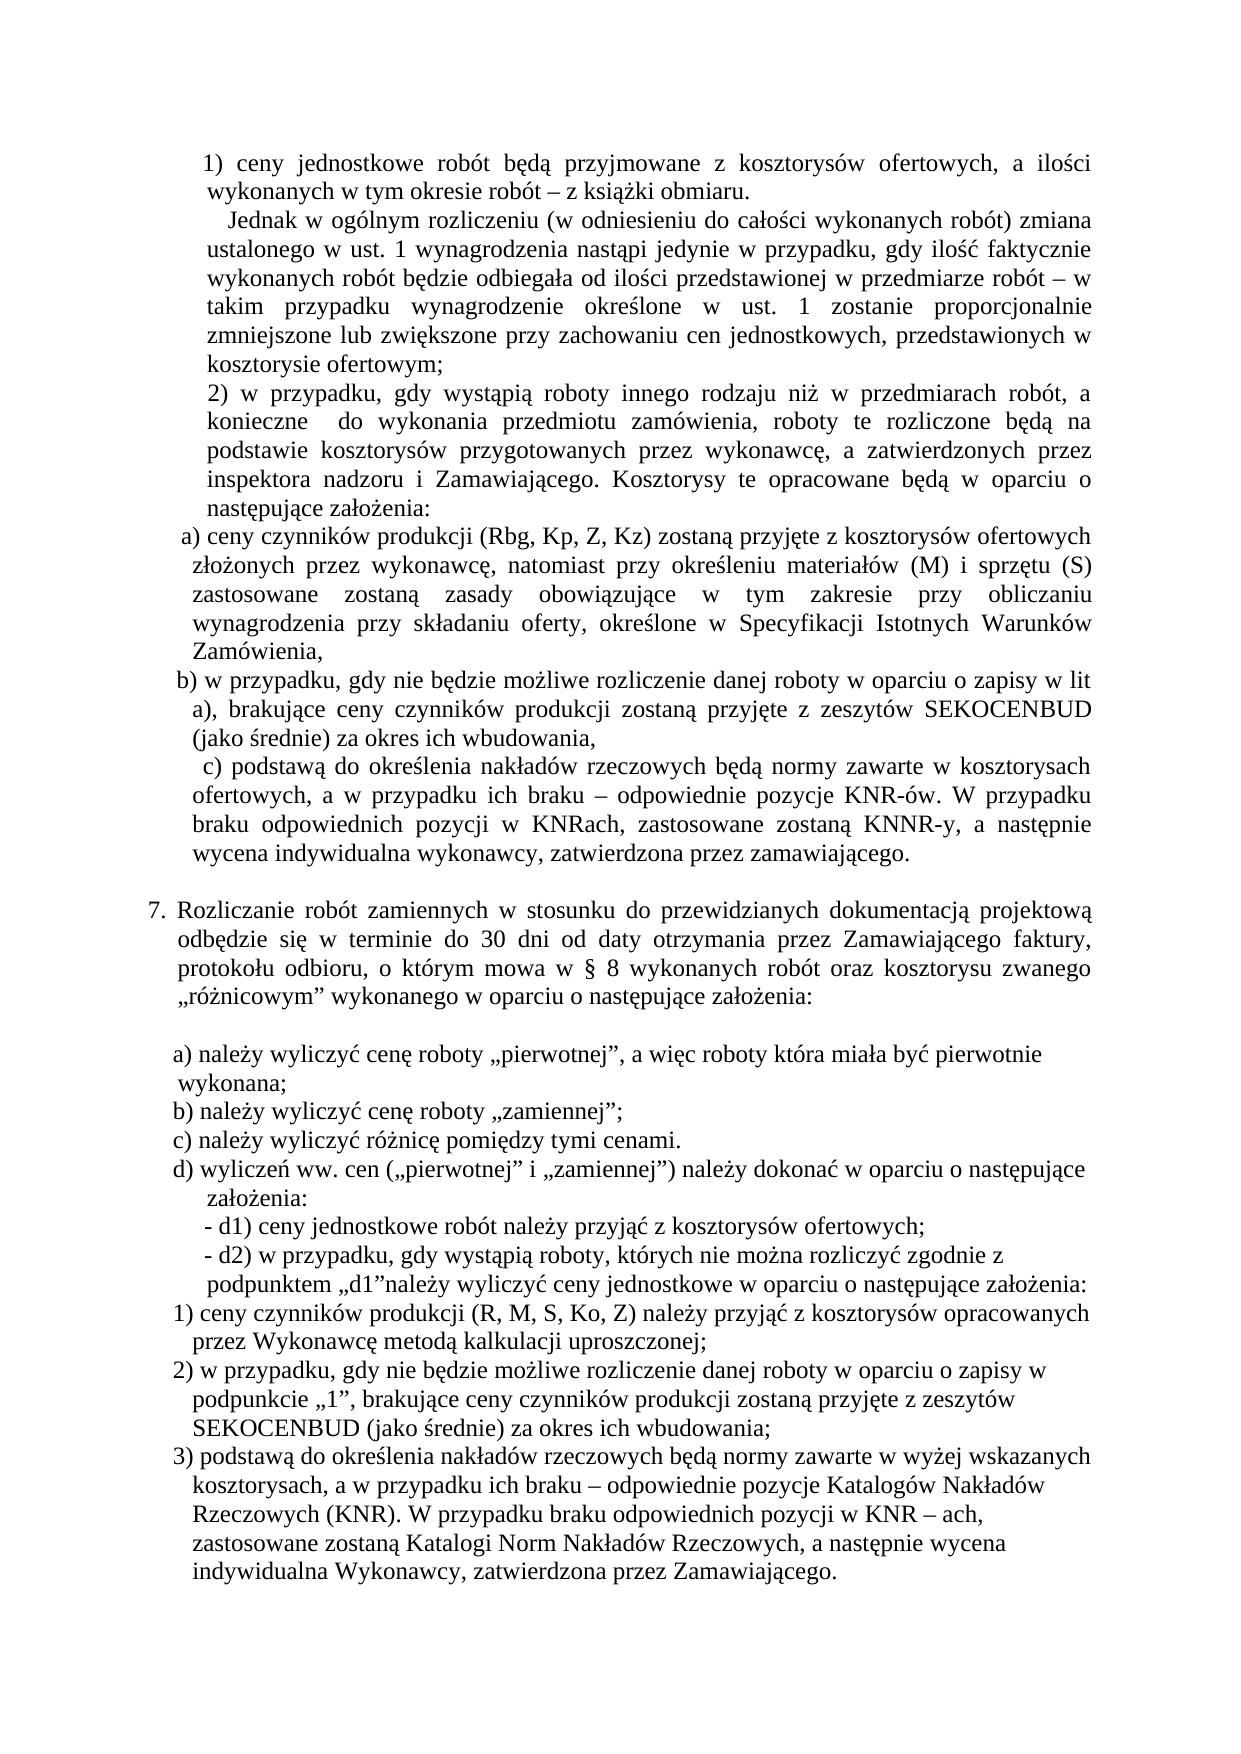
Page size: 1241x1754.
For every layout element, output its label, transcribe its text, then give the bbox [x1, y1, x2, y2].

text - d2) w przypadku, gdy wystąpią roboty, których nie można rozliczyć zgodnie z podpunktem „d1”należy wyliczyć ceny jednostkowe w oparciu o następujące założenia: [148, 1240, 1093, 1298]
text Jednak w ogólnym rozliczeniu (w odniesieniu do całości wykonanych robót) zmiana ustalonego w ust. 1 wynagrodzenia nastąpi jedynie w przypadku, gdy ilość faktycznie wykonanych robót będzie odbiegała od ilości przedstawionej w przedmiarze robót – w takim przypadku wynagrodzenie określone w ust. 1 zostanie proporcjonalnie zmniejszone lub zwiększone przy zachowaniu cen jednostkowych, przedstawionych w kosztorysie ofertowym; [148, 205, 1093, 378]
text c) podstawą do określenia nakładów rzeczowych będą normy zawarte w kosztorysach ofertowych, a w przypadku ich braku – odpowiednie pozycje KNR-ów. W przypadku braku odpowiednich pozycji w KNRach, zastosowane zostaną KNNR-y, a następnie wycena indywidualna wykonawcy, zatwierdzona przez zamawiającego. [148, 751, 1093, 866]
text d) wyliczeń ww. cen („pierwotnej” i „zamiennej”) należy dokonać w oparciu o następujące założenia: [148, 1154, 1093, 1211]
text 1) ceny czynników produkcji (R, M, S, Ko, Z) należy przyjąć z kosztorysów opracowanych przez Wykonawcę metodą kalkulacji uproszczonej; [148, 1298, 1093, 1355]
text b) w przypadku, gdy nie będzie możliwe rozliczenie danej roboty w oparciu o zapisy w lit a), brakujące ceny czynników produkcji zostaną przyjęte z zeszytów SEKOCENBUD (jako średnie) za okres ich wbudowania, [148, 665, 1093, 751]
text 7. Rozliczanie robót zamiennych w stosunku do przewidzianych dokumentacją projektową odbędzie się w terminie do 30 dni od daty otrzymania przez Zamawiającego faktury, protokołu odbioru, o którym mowa w § 8 wykonanych robót oraz kosztorysu zwanego „różnicowym” wykonanego w oparciu o następujące założenia: [148, 895, 1093, 1010]
text - d1) ceny jednostkowe robót należy przyjąć z kosztorysów ofertowych; [148, 1211, 1093, 1240]
text c) należy wyliczyć różnicę pomiędzy tymi cenami. [148, 1125, 1093, 1154]
text a) należy wyliczyć cenę roboty „pierwotnej”, a więc roboty która miała być pierwotnie wykonana; [148, 1039, 1093, 1096]
text 1) ceny jednostkowe robót będą przyjmowane z kosztorysów ofertowych, a ilości wykonanych w tym okresie robót – z książki obmiaru. [148, 148, 1093, 205]
text 3) podstawą do określenia nakładów rzeczowych będą normy zawarte w wyżej wskazanych kosztorysach, a w przypadku ich braku – odpowiednie pozycje Katalogów Nakładów Rzeczowych (KNR). W przypadku braku odpowiednich pozycji w KNR – ach, zastosowane zostaną Katalogi Norm Nakładów Rzeczowych, a następnie wycena indywidualna Wykonawcy, zatwierdzona przez Zamawiającego. [148, 1441, 1093, 1585]
text b) należy wyliczyć cenę roboty „zamiennej”; [148, 1096, 1093, 1125]
text 2) w przypadku, gdy nie będzie możliwe rozliczenie danej roboty w oparciu o zapisy w podpunkcie „1”, brakujące ceny czynników produkcji zostaną przyjęte z zeszytów SEKOCENBUD (jako średnie) za okres ich wbudowania; [148, 1355, 1093, 1441]
text a) ceny czynników produkcji (Rbg, Kp, Z, Kz) zostaną przyjęte z kosztorysów ofertowych złożonych przez wykonawcę, natomiast przy określeniu materiałów (M) i sprzętu (S) zastosowane zostaną zasady obowiązujące w tym zakresie przy obliczaniu wynagrodzenia przy składaniu oferty, określone w Specyfikacji Istotnych Warunków Zamówienia, [148, 521, 1093, 665]
text 2) w przypadku, gdy wystąpią roboty innego rodzaju niż w przedmiarach robót, a konieczne do wykonania przedmiotu zamówienia, roboty te rozliczone będą na podstawie kosztorysów przygotowanych przez wykonawcę, a zatwierdzonych przez inspektora nadzoru i Zamawiającego. Kosztorysy te opracowane będą w oparciu o następujące założenia: [148, 378, 1093, 521]
